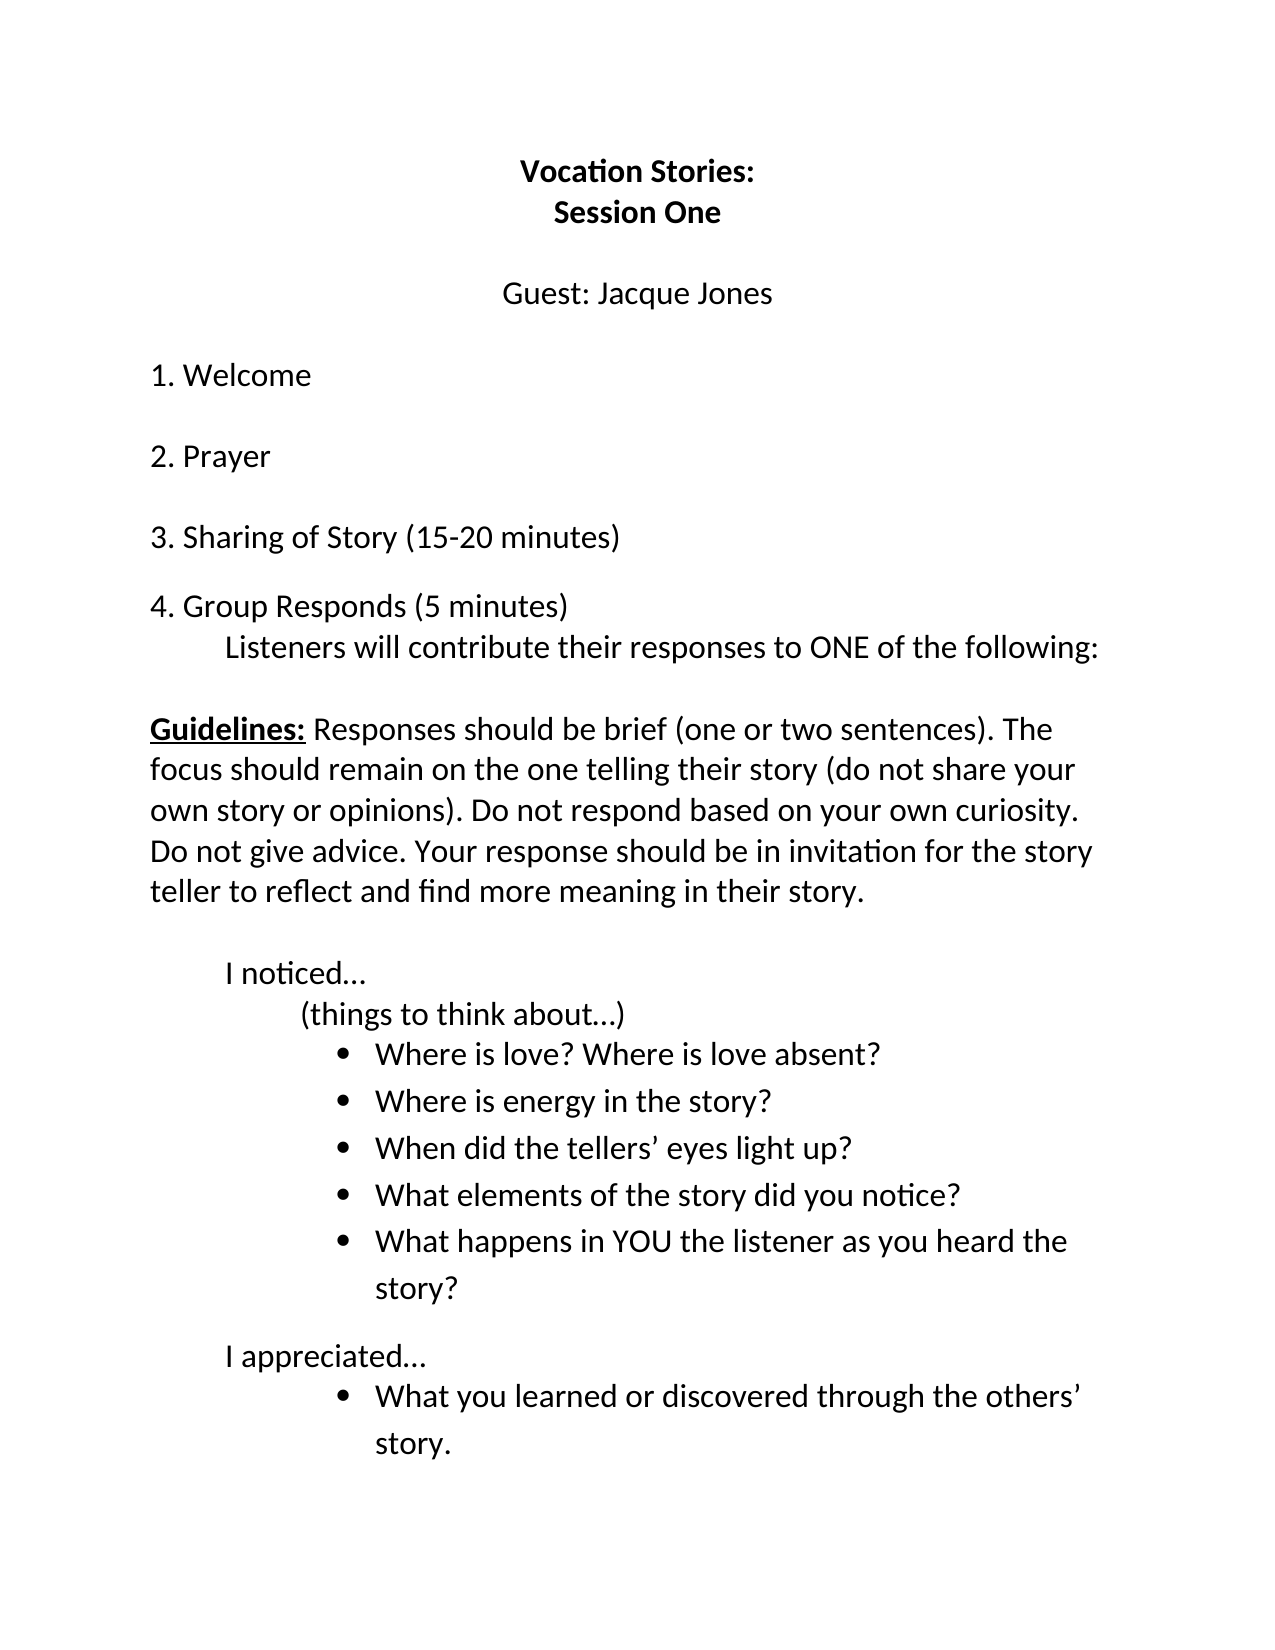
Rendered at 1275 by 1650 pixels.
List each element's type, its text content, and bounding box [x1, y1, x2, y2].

text (things to think about…) [150, 993, 1125, 1033]
text Guidelines: Responses should be brief (one or two sentences). The focus should remain on the one telling their story (do not share your own story or opinions). Do not respond based on your own curiosity. Do not give advice. Your response should be in invitation for the story teller to reflect and find more meaning in their story. [150, 707, 1125, 911]
text Session One [150, 191, 1125, 231]
list When did the tellers’ eyes light up? [337, 1127, 1125, 1168]
text Vocation Stories: [150, 150, 1125, 191]
list What happens in YOU the listener as you heard the story? [337, 1220, 1125, 1308]
text 1. Welcome [150, 354, 1125, 394]
list Where is energy in the story? [337, 1080, 1125, 1121]
text Guest: Jacque Jones [150, 272, 1125, 313]
list What you learned or discovered through the others’ story. [337, 1376, 1125, 1463]
list Where is love? Where is love absent? [337, 1033, 1125, 1074]
text I appreciated… [150, 1335, 1125, 1376]
text 3. Sharing of Story (15-20 minutes) [150, 517, 1125, 557]
text Listeners will contribute their responses to ONE of the following: [150, 626, 1125, 667]
text I noticed… [150, 952, 1125, 993]
list What elements of the story did you notice? [337, 1174, 1125, 1214]
text 2. Prayer [150, 435, 1125, 476]
text 4. Group Responds (5 minutes) [150, 585, 1125, 626]
